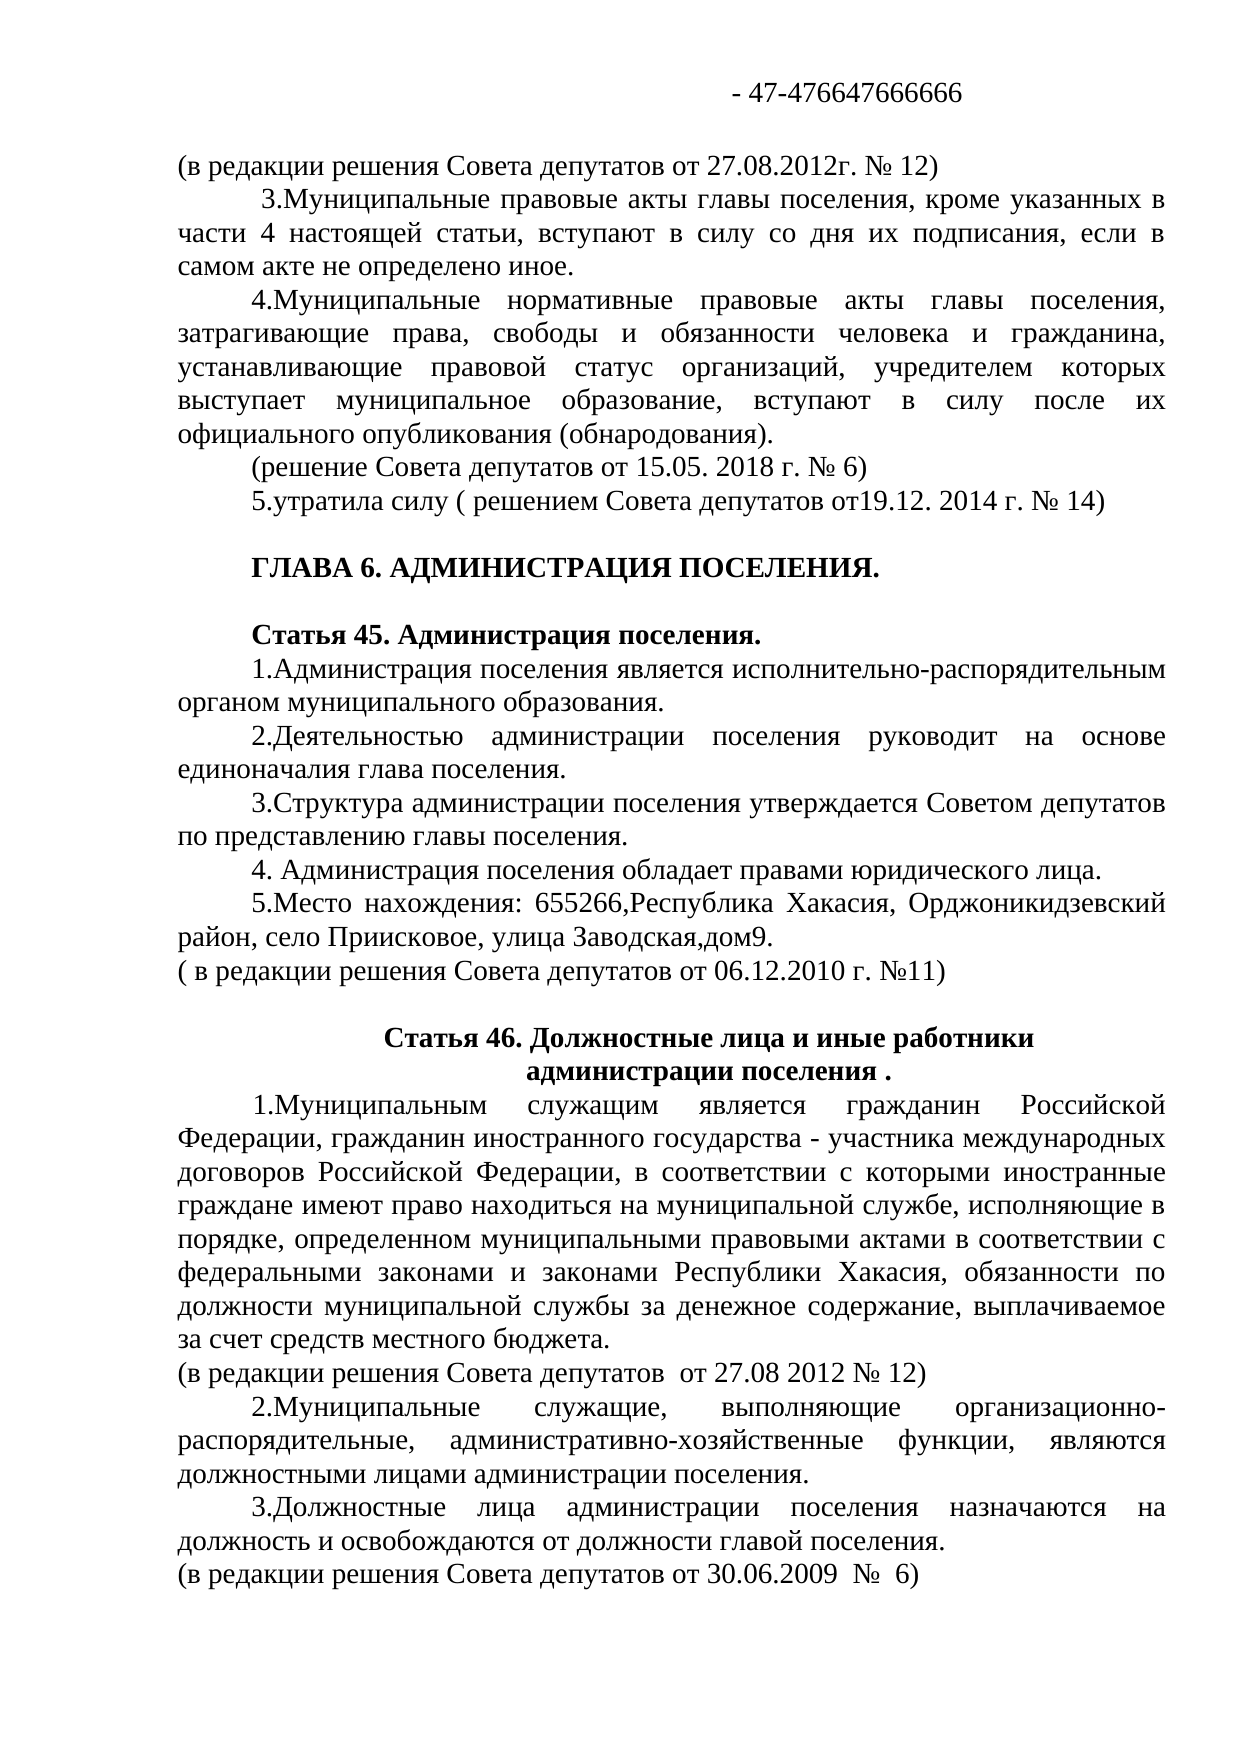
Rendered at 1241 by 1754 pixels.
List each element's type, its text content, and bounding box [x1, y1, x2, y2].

text Статья 46. Должностные лица и иные работники [177, 1020, 1167, 1053]
text (в редакции решения Совета депутатов от 27.08.2012г. № 12) [177, 148, 1167, 181]
text 3.Муниципальные правовые акты главы поселения, кроме указанных в части 4 настоящей статьи, вступают в силу со дня их подписания, если в самом акте не определено иное. [177, 181, 1167, 282]
text 1.Администрация поселения является исполнительно-распорядительным органом муниципального образования. [177, 651, 1167, 718]
text 2.Муниципальные служащие, выполняющие организационно-распорядительные, административно-хозяйственные функции, являются должностными лицами администрации поселения. [177, 1389, 1167, 1489]
text 4. Администрация поселения обладает правами юридического лица. [177, 852, 1167, 886]
text ГЛАВА 6. АДМИНИСТРАЦИЯ ПОСЕЛЕНИЯ. [177, 550, 1167, 584]
text 5.утратила силу ( решением Совета депутатов от19.12. . № 14) [177, 483, 1167, 517]
text 5.Место нахождения: 655266,Республика Хакасия, Орджоникидзевский район, село Приисковое, улица Заводская,дом9. [177, 886, 1167, 953]
text (в редакции решения Совета депутатов от 30.06.2009 № 6) [177, 1556, 1167, 1590]
text 3.Структура администрации поселения утверждается Советом депутатов по представлению главы поселения. [177, 785, 1167, 852]
text (в редакции решения Совета депутатов от 27.08 2012 № 12) [177, 1355, 1167, 1389]
text 3.Должностные лица администрации поселения назначаются на должность и освобождаются от должности главой поселения. [177, 1489, 1167, 1556]
text 4.Муниципальные нормативные правовые акты главы поселения, затрагивающие права, свободы и обязанности человека и гражданина, устанавливающие правовой статус организаций, учредителем которых выступает муниципальное образование, вступают в силу после их официального опубликования (обнародования). [177, 282, 1167, 449]
text ( в редакции решения Совета депутатов от 06.12.2010 г. №11) [177, 953, 1167, 986]
text Статья 45. Администрация поселения. [177, 617, 1167, 651]
text 2.Деятельностью администрации поселения руководит на основе единоначалия глава поселения. [177, 718, 1167, 785]
text 1.Муниципальным служащим является гражданин Российской Федерации, гражданин иностранного государства - участника международных договоров Российской Федерации, в соответствии с которыми иностранные граждане имеют право находиться на муниципальной службе, исполняющие в порядке, определенном муниципальными правовыми актами в соответствии с федеральными законами и законами Республики Хакасия, обязанности по должности муниципальной службы за денежное содержание, выплачиваемое за счет средств местного бюджета. [177, 1087, 1167, 1355]
text администрации поселения . [177, 1053, 1167, 1087]
text (решение Совета депутатов от 15.05. 2018 г. № 6) [177, 449, 1167, 483]
